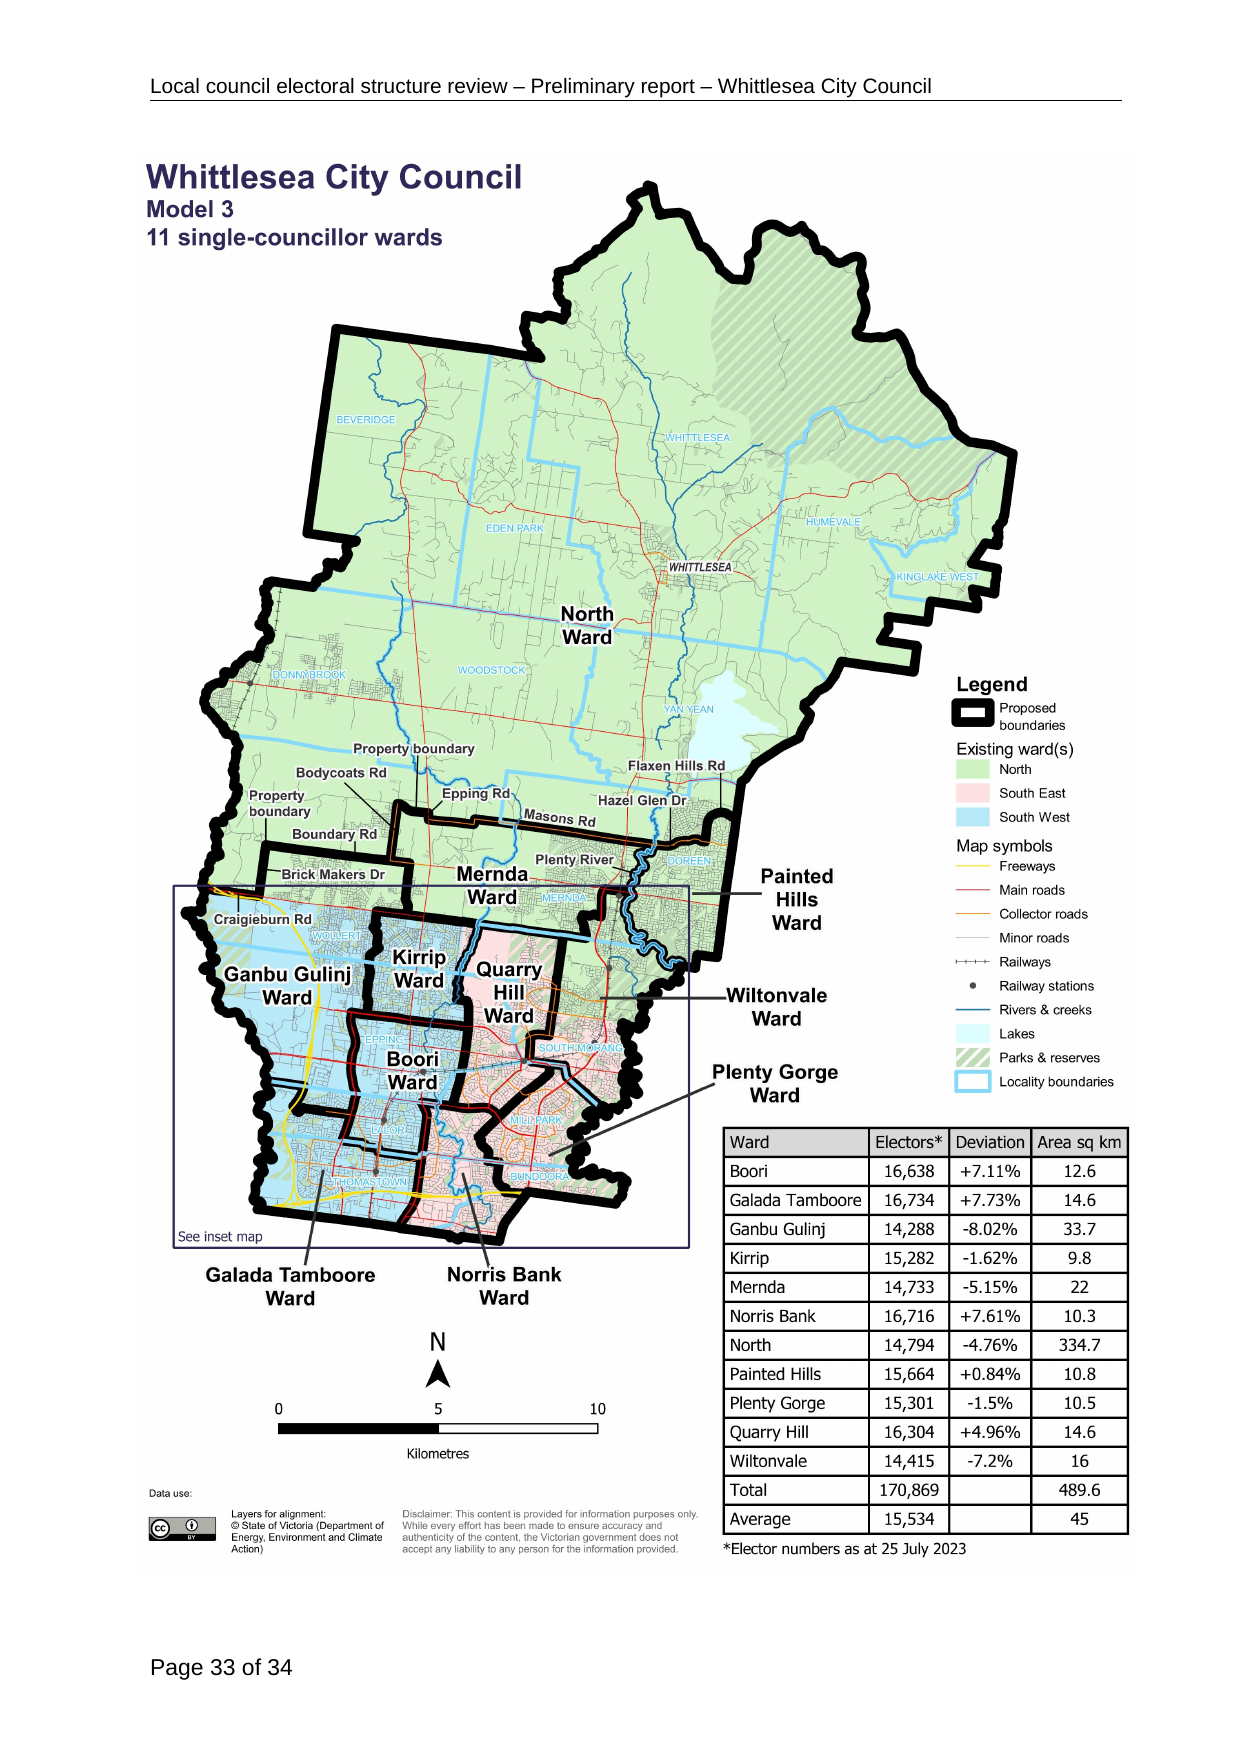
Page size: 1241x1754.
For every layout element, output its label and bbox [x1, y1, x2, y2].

picture [132, 150, 1139, 1572]
